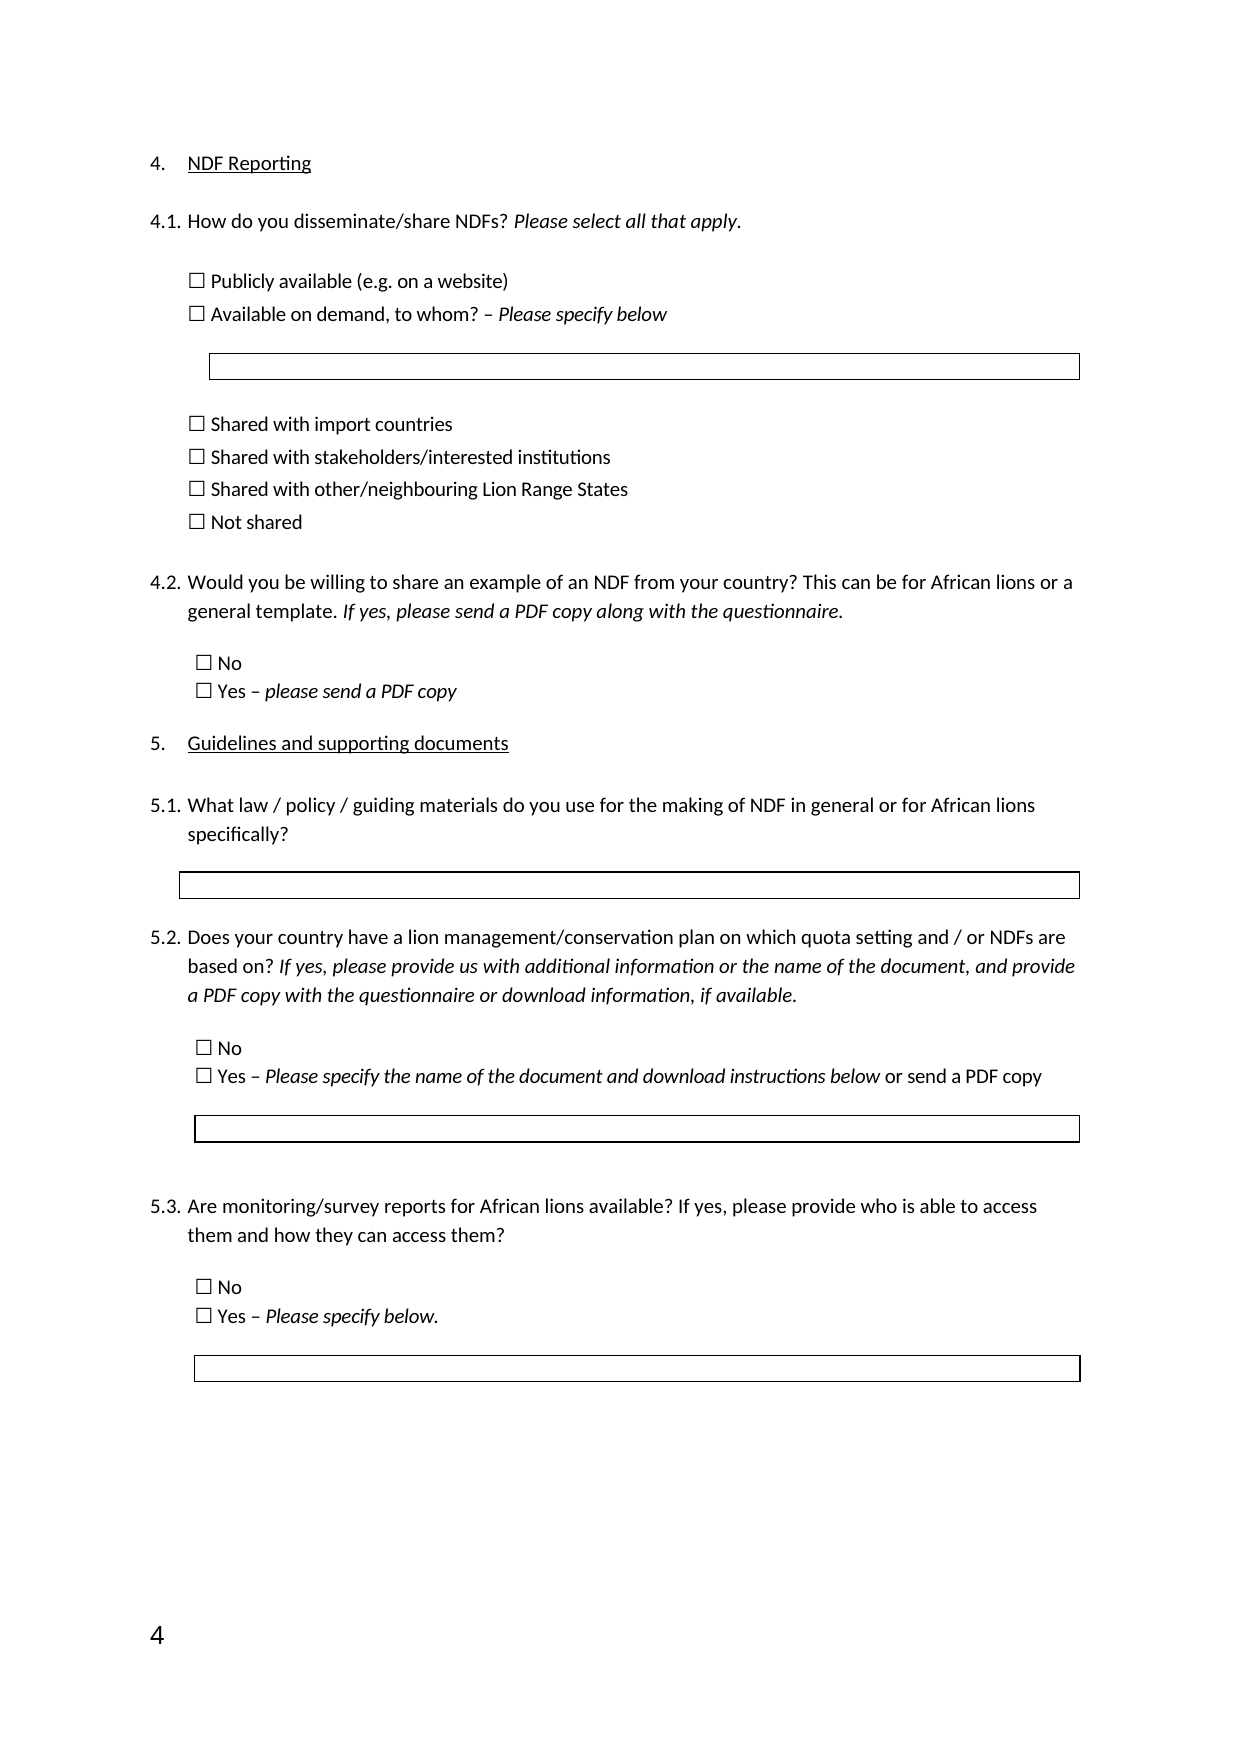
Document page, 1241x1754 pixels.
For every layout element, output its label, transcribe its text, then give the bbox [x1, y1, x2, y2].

list NDF Reporting [150, 150, 1080, 175]
text Yes – please send a PDF copy [150, 677, 1080, 705]
text Yes – Please specify the name of the document and download instructions below or send a PDF copy [150, 1061, 1080, 1089]
list Shared with other/neighbouring Lion Range States [187, 474, 1080, 503]
table_header [195, 1356, 1079, 1381]
list Shared with stakeholders/interested institutions [187, 442, 1080, 470]
table_header [210, 354, 1079, 379]
list Would you be willing to share an example of an NDF from your country? This can be for African lions or a general template. If yes, please send a PDF copy along with the questionnaire. [150, 569, 1080, 623]
text No [150, 648, 1080, 677]
list Are monitoring/survey reports for African lions available? If yes, please provide who is able to access them and how they can access them? [150, 1193, 1080, 1248]
table_header [180, 873, 1079, 898]
table_header [196, 1116, 1079, 1141]
list What law / policy / guiding materials do you use for the making of NDF in general or for African lions specifically? [150, 792, 1080, 847]
list Guidelines and supporting documents [150, 730, 1080, 788]
text Yes – Please specify below. [150, 1301, 1080, 1329]
list Does your country have a lion management/conservation plan on which quota setting and / or NDFs are based on? If yes, please provide us with additional information or the name of the document, and provide a PDF copy with the questionnaire or download information, if available. [150, 924, 1080, 1008]
list How do you disseminate/share NDFs? Please select all that apply. [150, 208, 1080, 234]
list Publicly available (e.g. on a website) [187, 267, 1080, 295]
text No [150, 1033, 1080, 1061]
list Shared with import countries [187, 380, 1080, 438]
text No [150, 1272, 1080, 1301]
list Available on demand, to whom? – Please specify below [187, 299, 1080, 328]
list Not shared [187, 507, 1080, 536]
